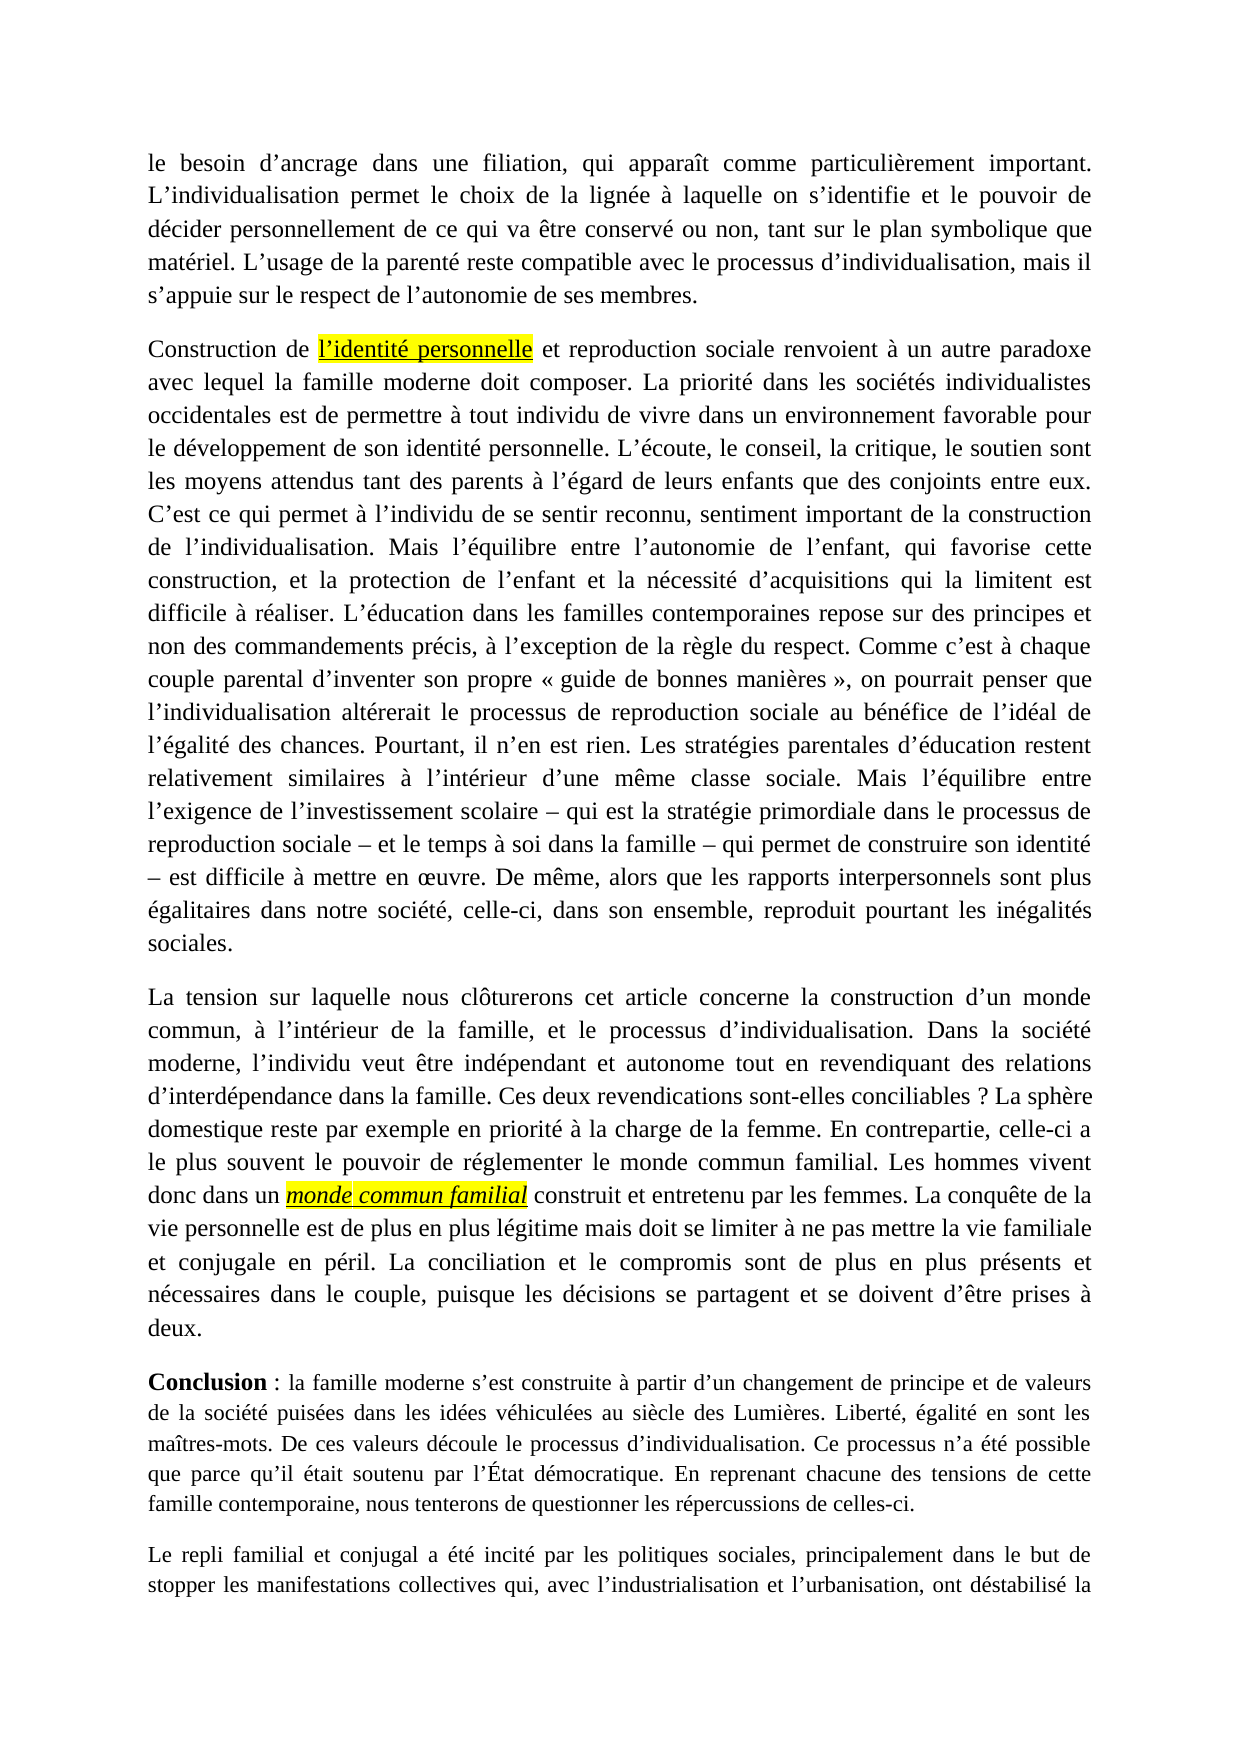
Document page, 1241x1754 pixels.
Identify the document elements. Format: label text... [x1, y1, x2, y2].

text La tension sur laquelle nous clôturerons cet article concerne la construction d’un monde commun, à l’intérieur de la famille, et le processus d’individualisation. Dans la société moderne, l’individu veut être indépendant et autonome tout en revendiquant des relations d’interdépendance dans la famille. Ces deux revendications sont-elles conciliables ? La sphère domestique reste par exemple en priorité à la charge de la femme. En contrepartie, celle-ci a le plus souvent le pouvoir de réglementer le monde commun familial. Les hommes vivent donc dans un monde commun familial construit et entretenu par les femmes. La conquête de la vie personnelle est de plus en plus légitime mais doit se limiter à ne pas mettre la vie familiale et conjugale en péril. La conciliation et le compromis sont de plus en plus présents et nécessaires dans le couple, puisque les décisions se partagent et se doivent d’être prises à deux. [148, 982, 1093, 1341]
text Construction de l’identité personnelle et reproduction sociale renvoient à un autre paradoxe avec lequel la famille moderne doit composer. La priorité dans les sociétés individualistes occidentales est de permettre à tout individu de vivre dans un environnement favorable pour le développement de son identité personnelle. L’écoute, le conseil, la critique, le soutien sont les moyens attendus tant des parents à l’égard de leurs enfants que des conjoints entre eux. C’est ce qui permet à l’individu de se sentir reconnu, sentiment important de la construction de l’individualisation. Mais l’équilibre entre l’autonomie de l’enfant, qui favorise cette construction, et la protection de l’enfant et la nécessité d’acquisitions qui la limitent est difficile à réaliser. L’éducation dans les familles contemporaines repose sur des principes et non des commandements précis, à l’exception de la règle du respect. Comme c’est à chaque couple parental d’inventer son propre « guide de bonnes manières », on pourrait penser que l’individualisation altérerait le processus de reproduction sociale au bénéfice de l’idéal de l’égalité des chances. Pourtant, il n’en est rien. Les stratégies parentales d’éducation restent relativement similaires à l’intérieur d’une même classe sociale. Mais l’équilibre entre l’exigence de l’investissement scolaire – qui est la stratégie primordiale dans le processus de reproduction sociale – et le temps à soi dans la famille – qui permet de construire son identité – est difficile à mettre en œuvre. De même, alors que les rapports interpersonnels sont plus égalitaires dans notre société, celle-ci, dans son ensemble, reproduit pourtant les inégalités sociales. [148, 334, 1093, 957]
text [148, 1541, 1093, 1598]
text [148, 148, 1093, 308]
text Conclusion : la famille moderne s’est construite à partir d’un changement de principe et de valeurs de la société puisées dans les idées véhiculées au siècle des Lumières. Liberté, égalité en sont les maîtres-mots. De ces valeurs découle le processus d’individualisation. Ce processus n’a été possible que parce qu’il était soutenu par l’État démocratique. En reprenant chacune des tensions de cette famille contemporaine, nous tenterons de questionner les répercussions de celles-ci. [148, 1367, 1093, 1516]
